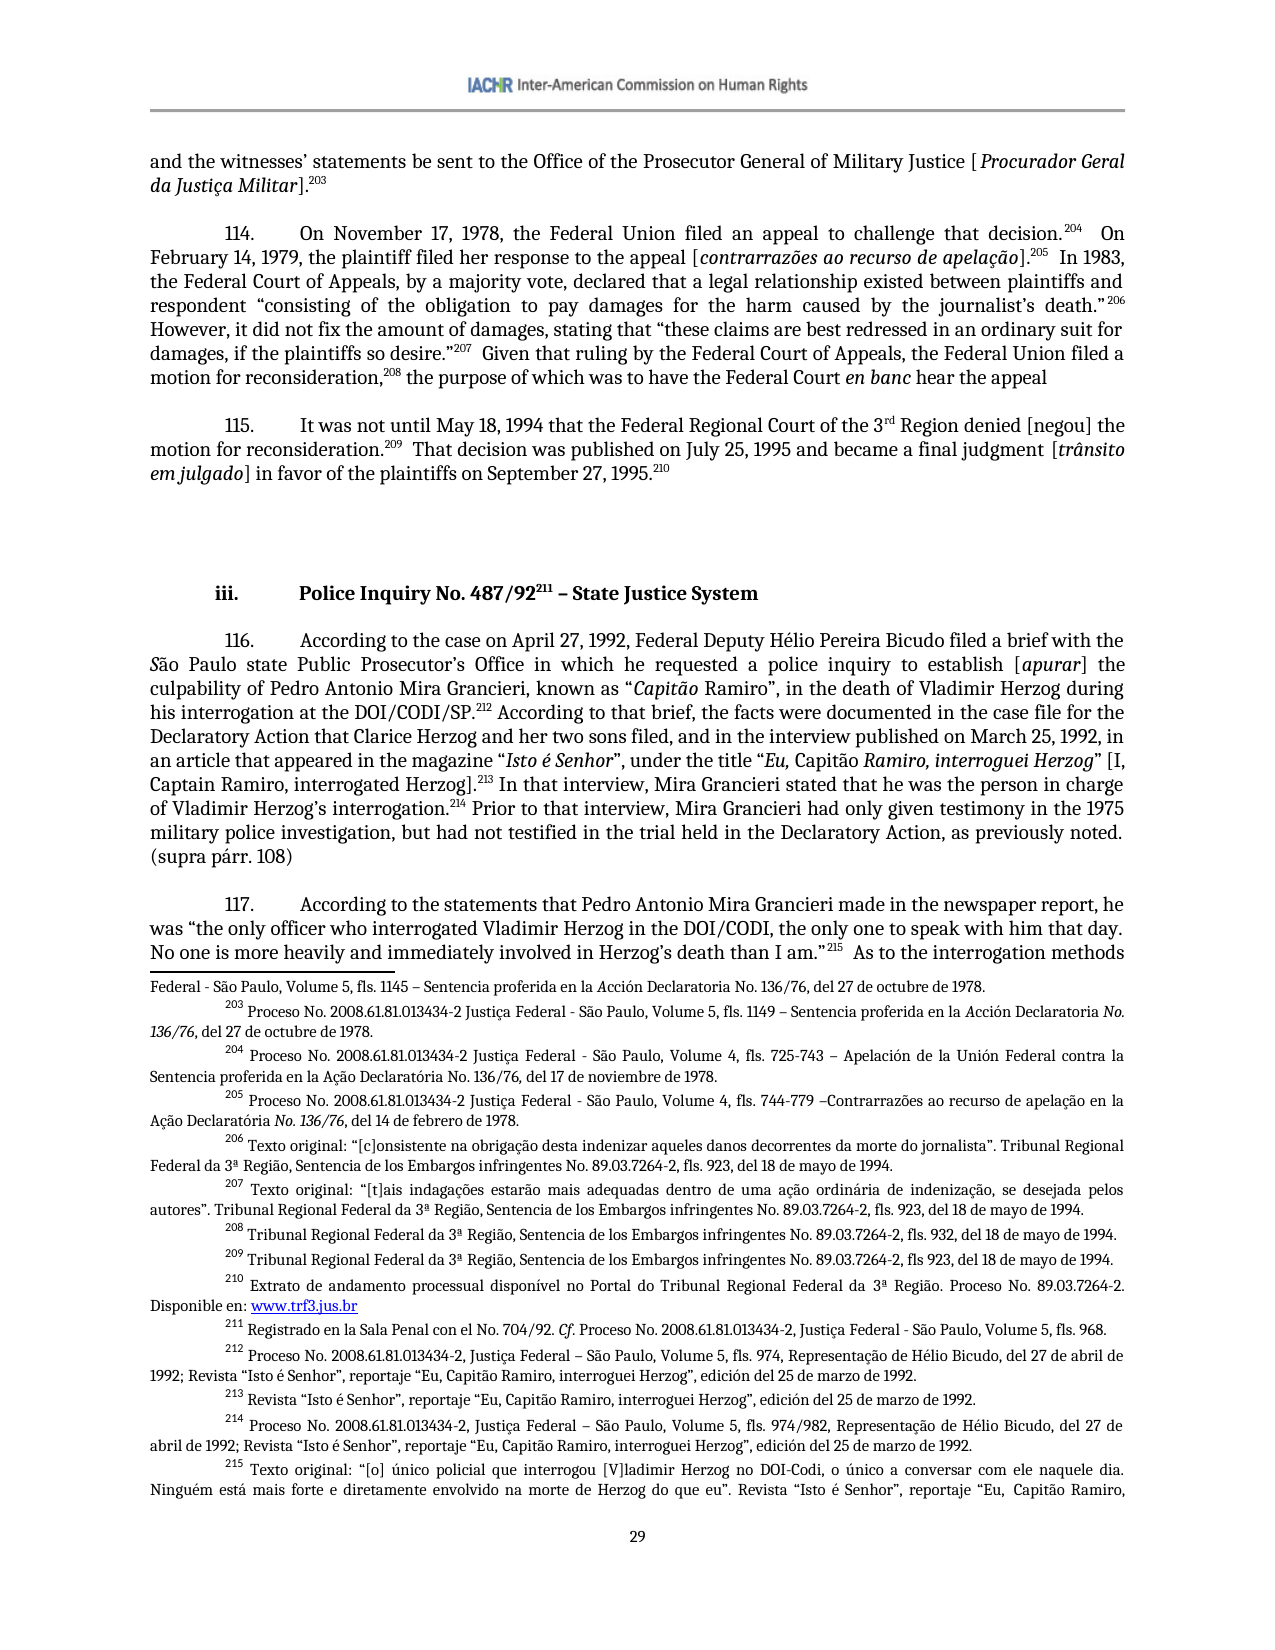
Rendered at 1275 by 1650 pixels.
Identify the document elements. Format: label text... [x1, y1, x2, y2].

list According to the statements that Pedro Antonio Mira Grancieri made in the newspaper report, he was “the only officer who interrogated Vladimir Herzog in the DOI/CODI, the only one to speak with him that day. No one is more heavily and immediately involved in Herzog’s death than I am.” As to the interrogation methods used, Mira Grancieri stated the following: “[O]ne of the best interrogation methods is sleep deprivation, keeping the person under constant stress because that way his defenses break down (…). All modesty aside, I’m very good at that. I’ve written notes on interrogation techniques that were distributed among my colleagues. (…) We only used physical aggression with terrorists, because one doesn’t get anything from anyone without exerting pressure.” [150, 893, 1125, 964]
subtitle Police Inquiry No. 487/92 – State Justice System [239, 581, 1125, 605]
list On November 17, 1978, the Federal Union filed an appeal to challenge that decision. On February 14, 1979, the plaintiff filed her response to the appeal [contrarrazões ao recurso de apelação]. In 1983, the Federal Court of Appeals, by a majority vote, declared that a legal relationship existed between plaintiffs and respondent “consisting of the obligation to pay damages for the harm caused by the journalist’s death.” However, it did not fix the amount of damages, stating that “these claims are best redressed in an ordinary suit for damages, if the plaintiffs so desire.” Given that ruling by the Federal Court of Appeals, the Federal Union filed a motion for reconsideration, the purpose of which was to have the Federal Court en banc hear the appeal [150, 222, 1125, 389]
list It was not until May 18, 1994 that the Federal Regional Court of the 3rd Region denied [negou] the motion for reconsideration. That decision was published on July 25, 1995 and became a final judgment [trânsito em julgado] in favor of the plaintiffs on September 27, 1995. [150, 413, 1125, 485]
picture [456, 74, 819, 95]
list According to the case on April 27, 1992, Federal Deputy Hélio Pereira Bicudo filed a brief with the São Paulo state Public Prosecutor’s Office in which he requested a police inquiry to establish [apurar] the culpability of Pedro Antonio Mira Grancieri, known as “Capitão Ramiro”, in the death of Vladimir Herzog during his interrogation at the DOI/CODI/SP. According to that brief, the facts were documented in the case file for the Declaratory Action that Clarice Herzog and her two sons filed, and in the interview published on March 25, 1992, in an article that appeared in the magazine “Isto é Senhor”, under the title “Eu, Capitão Ramiro, interroguei Herzog” [I, Captain Ramiro, interrogated Herzog]. In that interview, Mira Grancieri stated that he was the person in charge of Vladimir Herzog’s interrogation. Prior to that interview, Mira Grancieri had only given testimony in the 1975 military police investigation, but had not testified in the trial held in the Declaratory Action, as previously noted. (supra párr. 108) [150, 629, 1125, 869]
